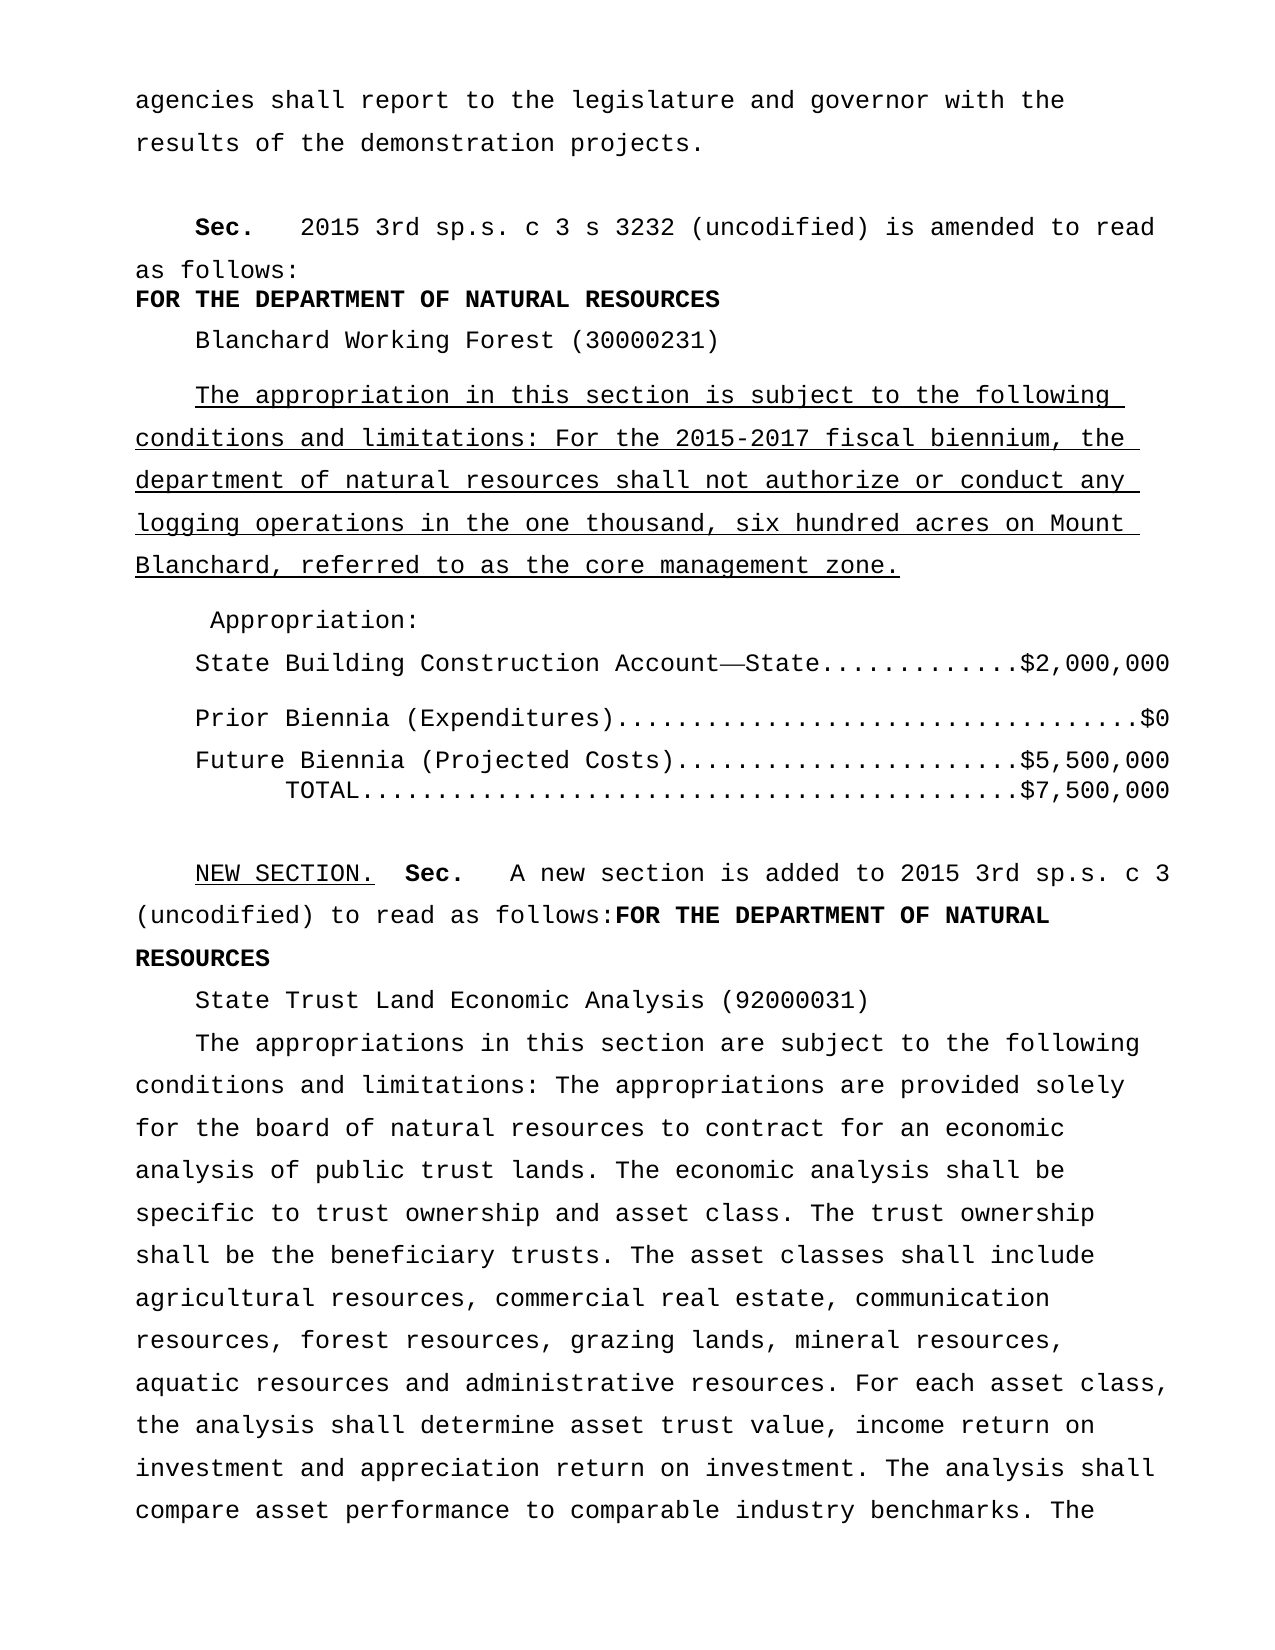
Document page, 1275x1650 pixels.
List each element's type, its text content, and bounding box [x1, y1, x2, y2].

text The appropriation in this section is subject to the following conditions and limitations: For the 2015-2017 fiscal biennium, the department of natural resources shall not authorize or conduct any logging operations in the one thousand, six hundred acres on Mount Blanchard, referred to as the core management zone. [135, 370, 1170, 582]
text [135, 1017, 1170, 1527]
text Sec. 2015 3rd sp.s. c 3 s 3232 (uncodified) is amended to read as follows: [135, 202, 1170, 287]
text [135, 75, 1170, 160]
text Future Biennia (Projected Costs) $5,500,000 [135, 735, 1170, 777]
text NEW SECTION. Sec. A new section is added to 2015 3rd sp.s. c 3 (uncodified) to read as follows:FOR THE DEPARTMENT OF NATURAL RESOURCES [135, 847, 1170, 975]
text Prior Biennia (Expenditures) $0 [135, 692, 1170, 735]
text Appropriation: [135, 595, 1170, 637]
text Blanchard Working Forest (30000231) [135, 315, 1170, 357]
text State Trust Land Economic Analysis (92000031) [135, 975, 1170, 1017]
text State Building Construction Account—State $2,000,000 [135, 637, 1170, 680]
text FOR THE DEPARTMENT OF NATURAL RESOURCES [135, 287, 1170, 315]
text TOTAL $7,500,000 [135, 777, 1170, 806]
